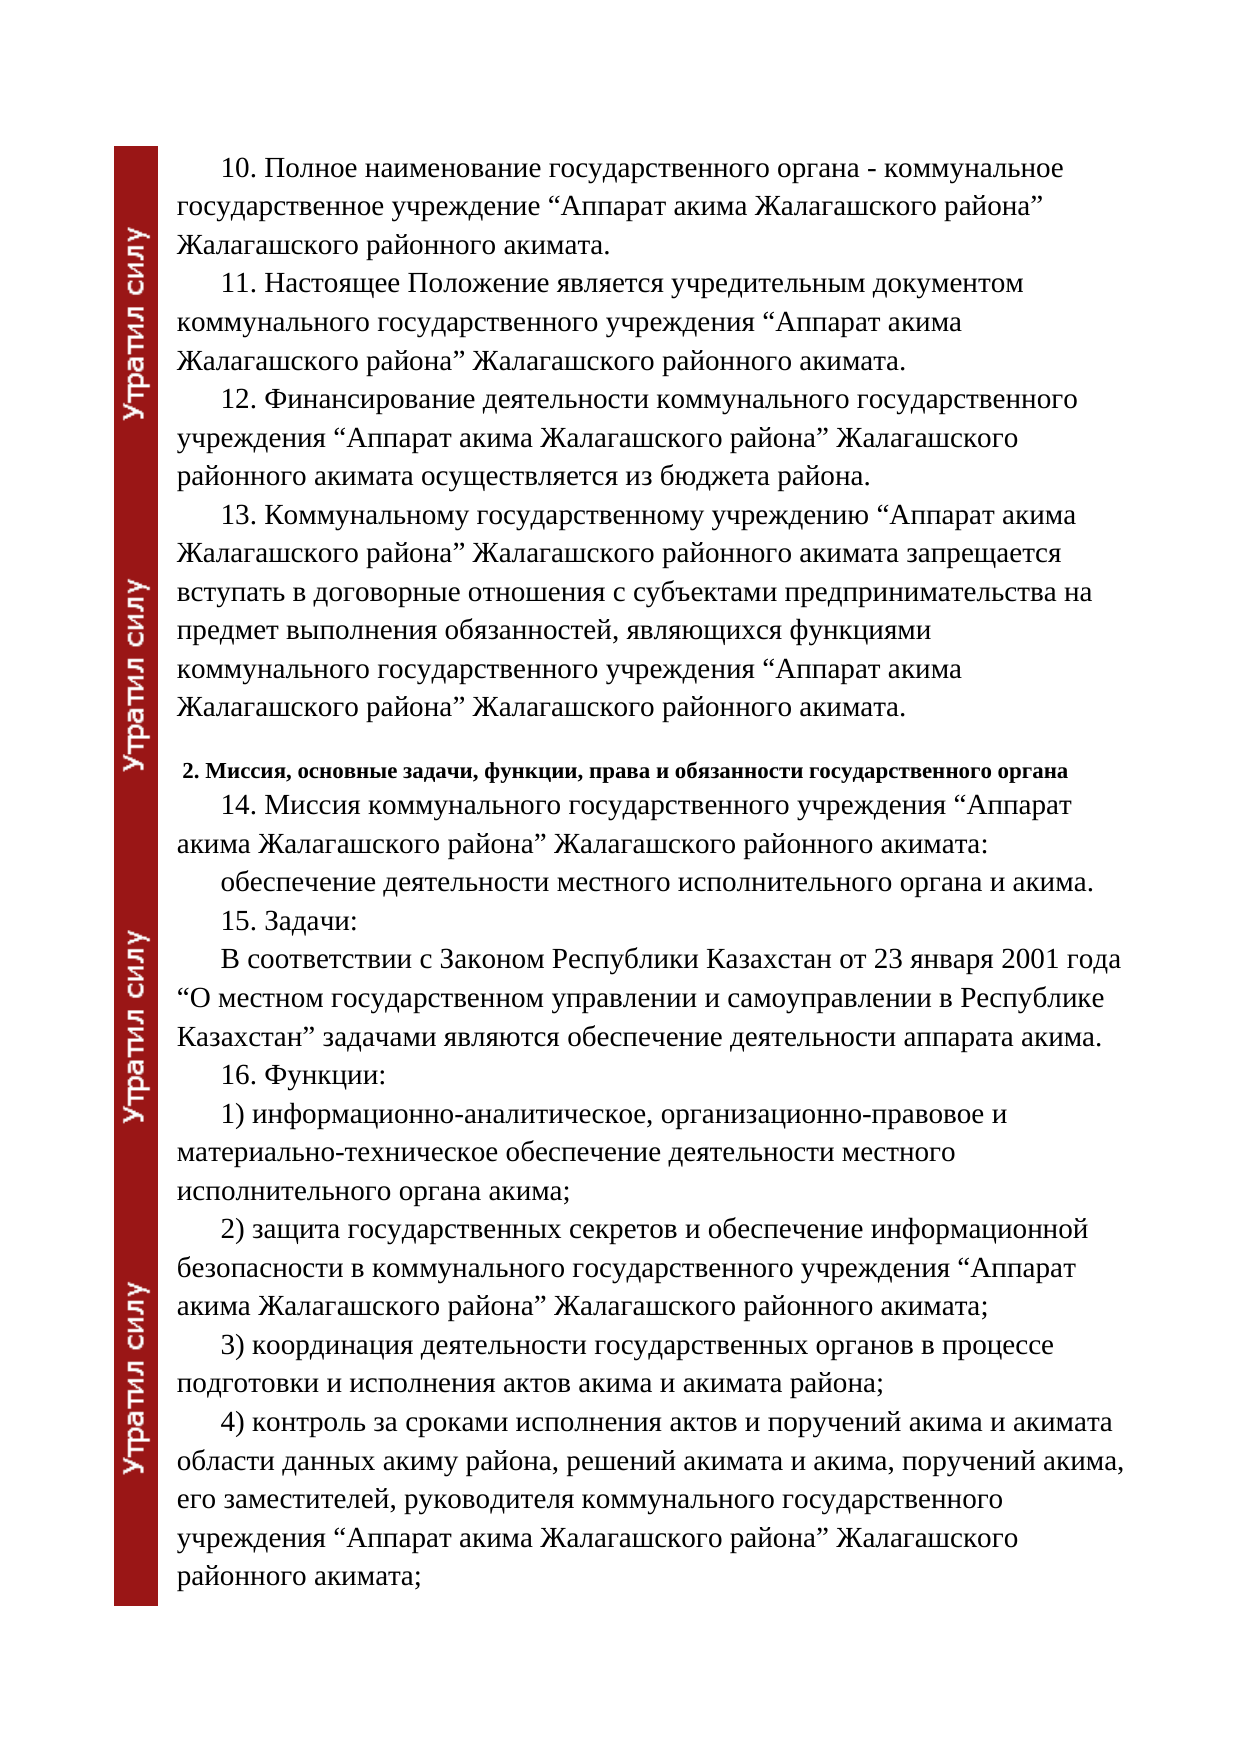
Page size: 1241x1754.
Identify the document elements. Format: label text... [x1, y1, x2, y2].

picture [114, 753, 158, 757]
picture [114, 783, 158, 787]
picture [114, 146, 158, 150]
picture [114, 1592, 158, 1606]
text 2. Миссия, основные задачи, функции, права и обязанности государственного органа [112, 757, 1128, 783]
